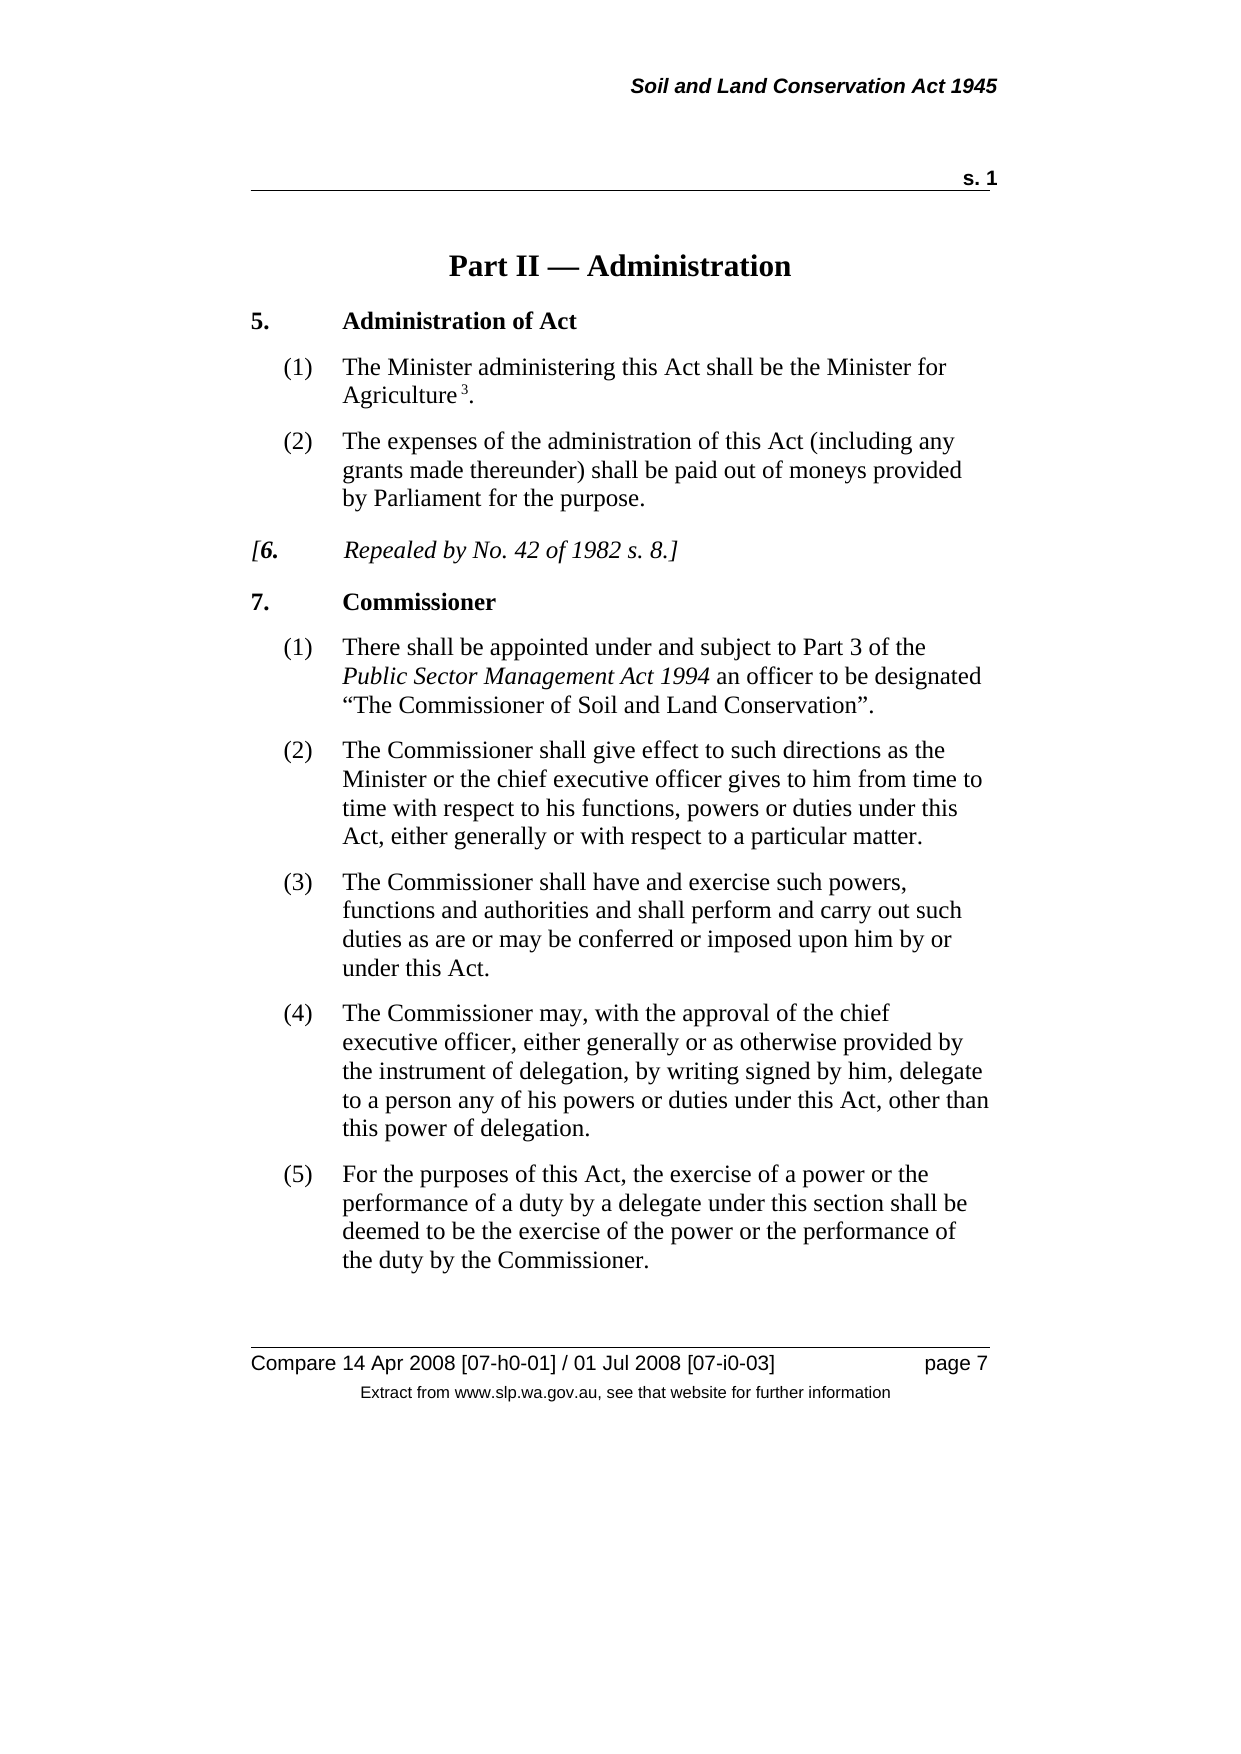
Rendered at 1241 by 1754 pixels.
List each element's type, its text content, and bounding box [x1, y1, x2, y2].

text (4) The Commissioner may, with the approval of the chief executive officer, either generally or as otherwise provided by the instrument of delegation, by writing signed by him, delegate to a person any of his powers or duties under this Act, other than this power of delegation. [251, 998, 990, 1142]
text (5) For the purposes of this Act, the exercise of a power or the performance of a duty by a delegate under this section shall be deemed to be the exercise of the power or the performance of the duty by the Commissioner. [251, 1159, 990, 1274]
text (2) The expenses of the administration of this Act (including any grants made thereunder) shall be paid out of moneys provided by Parliament for the purpose. [251, 426, 990, 512]
text (1) There shall be appointed under and subject to Part 3 of the Public Sector Management Act 1994 an officer to be designated “The Commissioner of Soil and Land Conservation”. [251, 632, 990, 718]
text (2) The Commissioner shall give effect to such directions as the Minister or the chief executive officer gives to him from time to time with respect to his functions, powers or duties under this Act, either generally or with respect to a particular matter. [251, 735, 990, 850]
text (3) The Commissioner shall have and exercise such powers, functions and authorities and shall perform and carry out such duties as are or may be conferred or imposed upon him by or under this Act. [251, 867, 990, 982]
text (1) The Minister administering this Act shall be the Minister for Agriculture 3. [251, 352, 990, 409]
subtitle Part II — Administration [251, 247, 990, 283]
text [6. Repealed by No. 42 of 1982 s. 8.] [251, 535, 990, 564]
subtitle 7. Commissioner [251, 587, 990, 616]
subtitle 5. Administration of Act [251, 306, 990, 335]
